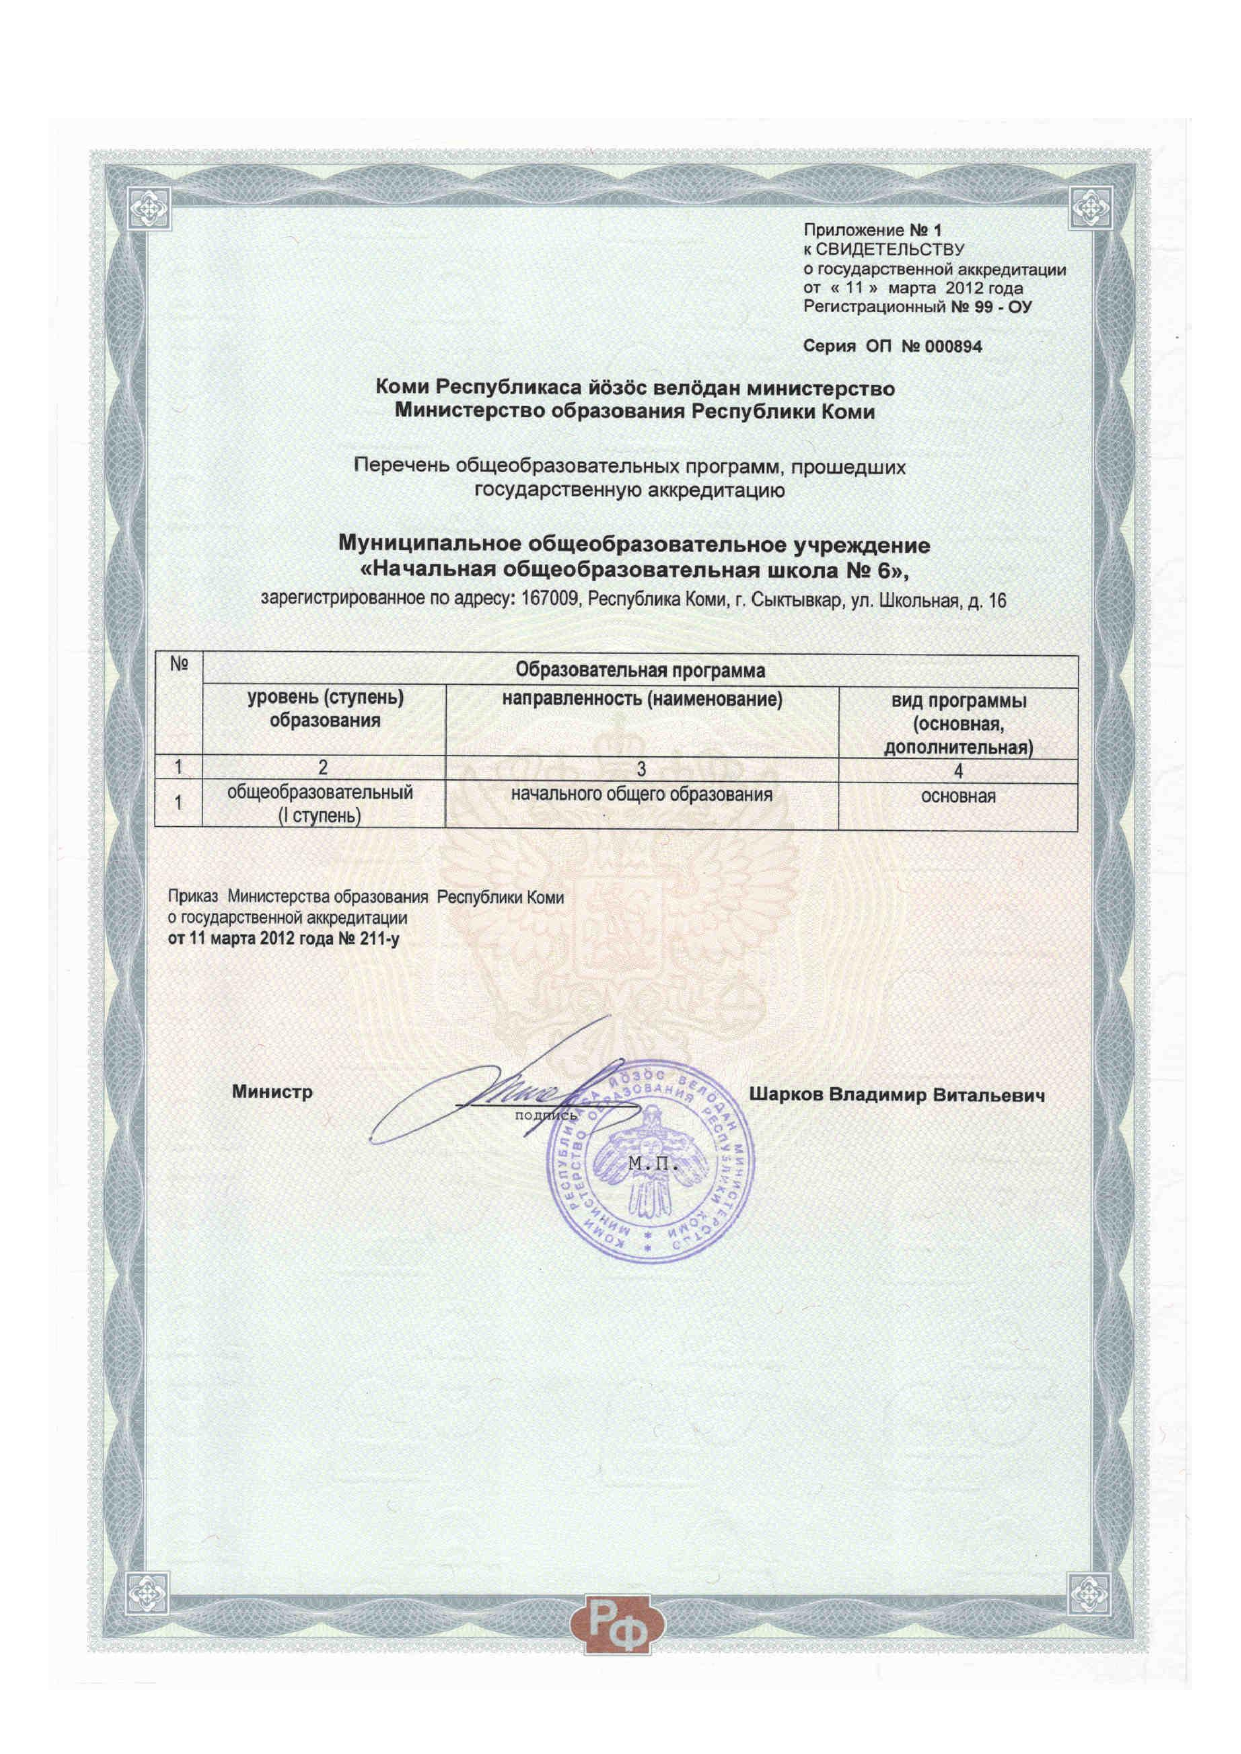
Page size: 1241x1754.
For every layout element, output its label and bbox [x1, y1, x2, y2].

picture [48, 118, 1192, 1691]
